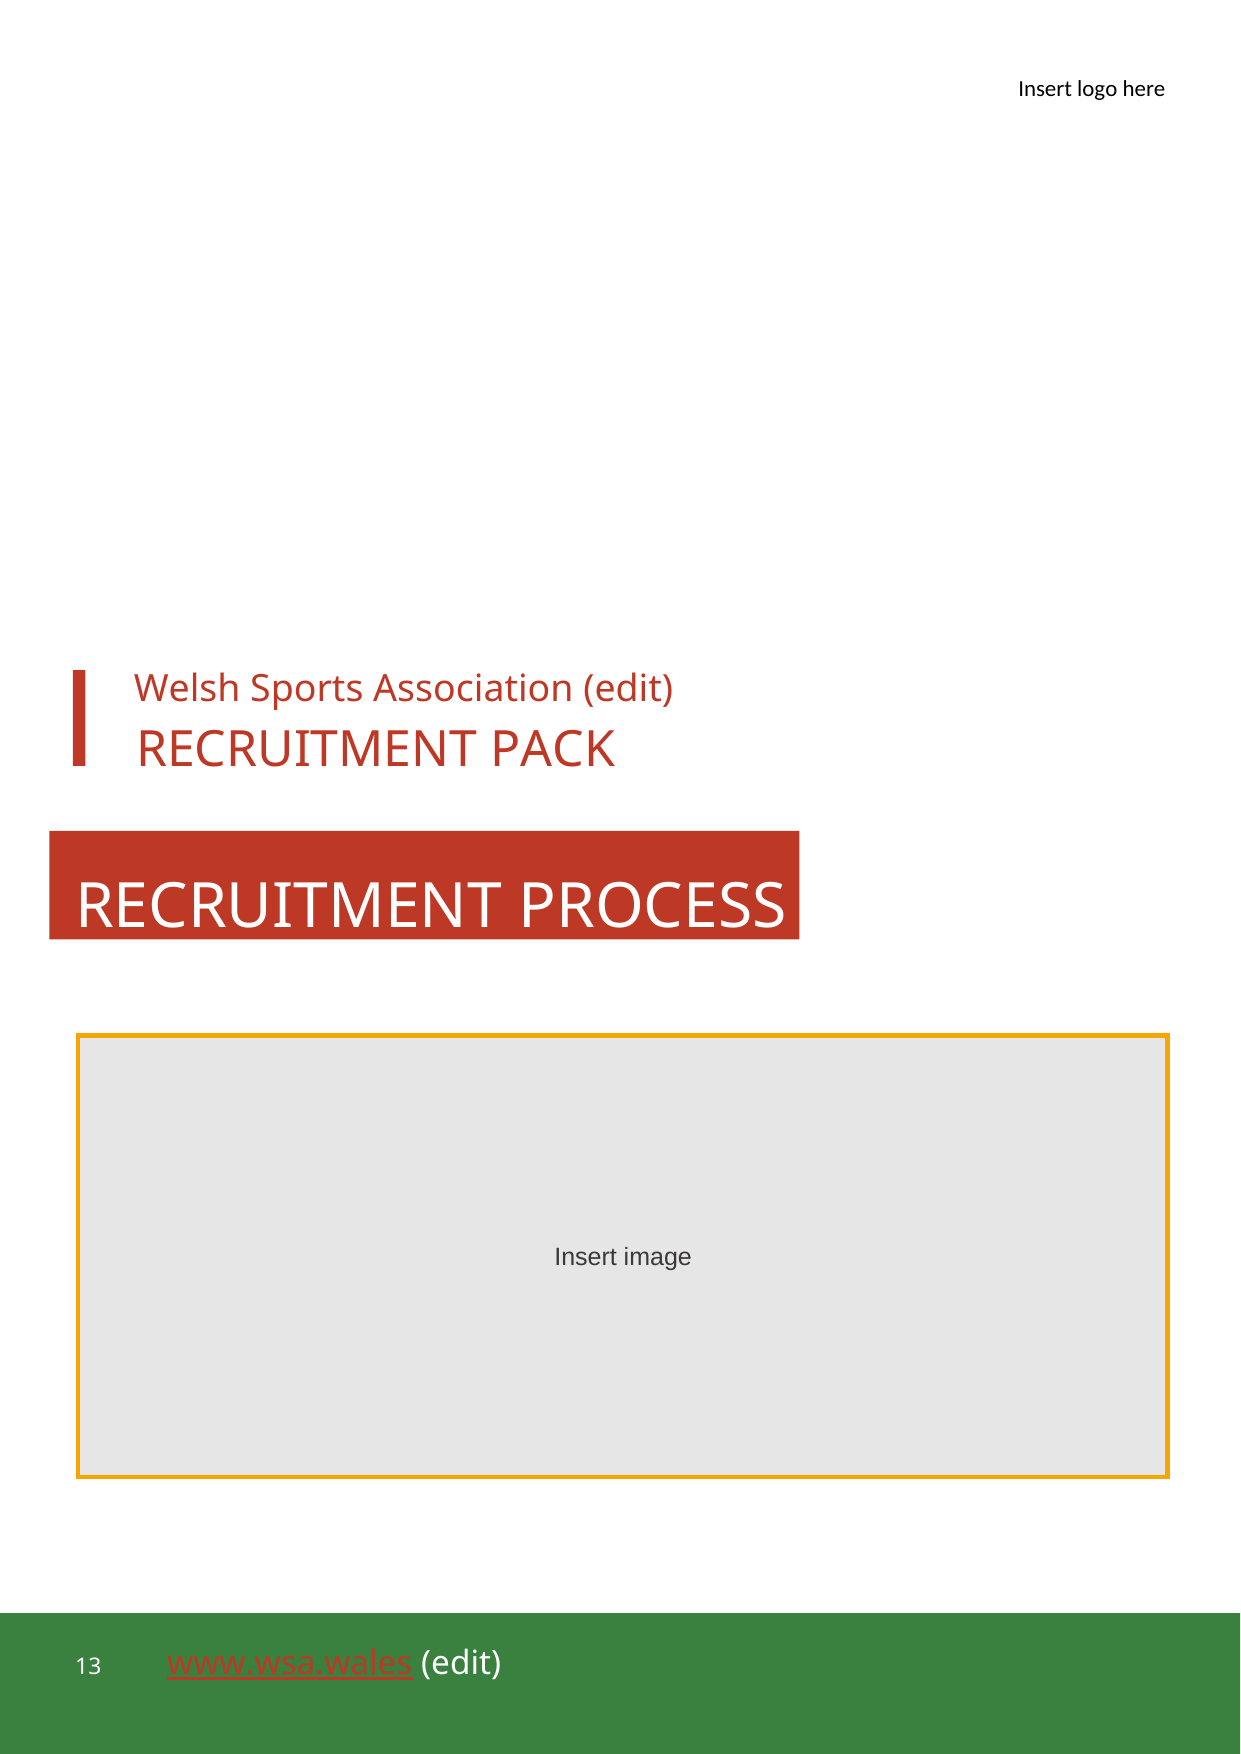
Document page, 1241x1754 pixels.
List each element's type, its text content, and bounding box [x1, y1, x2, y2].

text Recruitment Process [75, 860, 1165, 945]
text Recruitment Pack [75, 713, 1165, 781]
text Welsh Sports Association (edit) [75, 662, 1165, 713]
